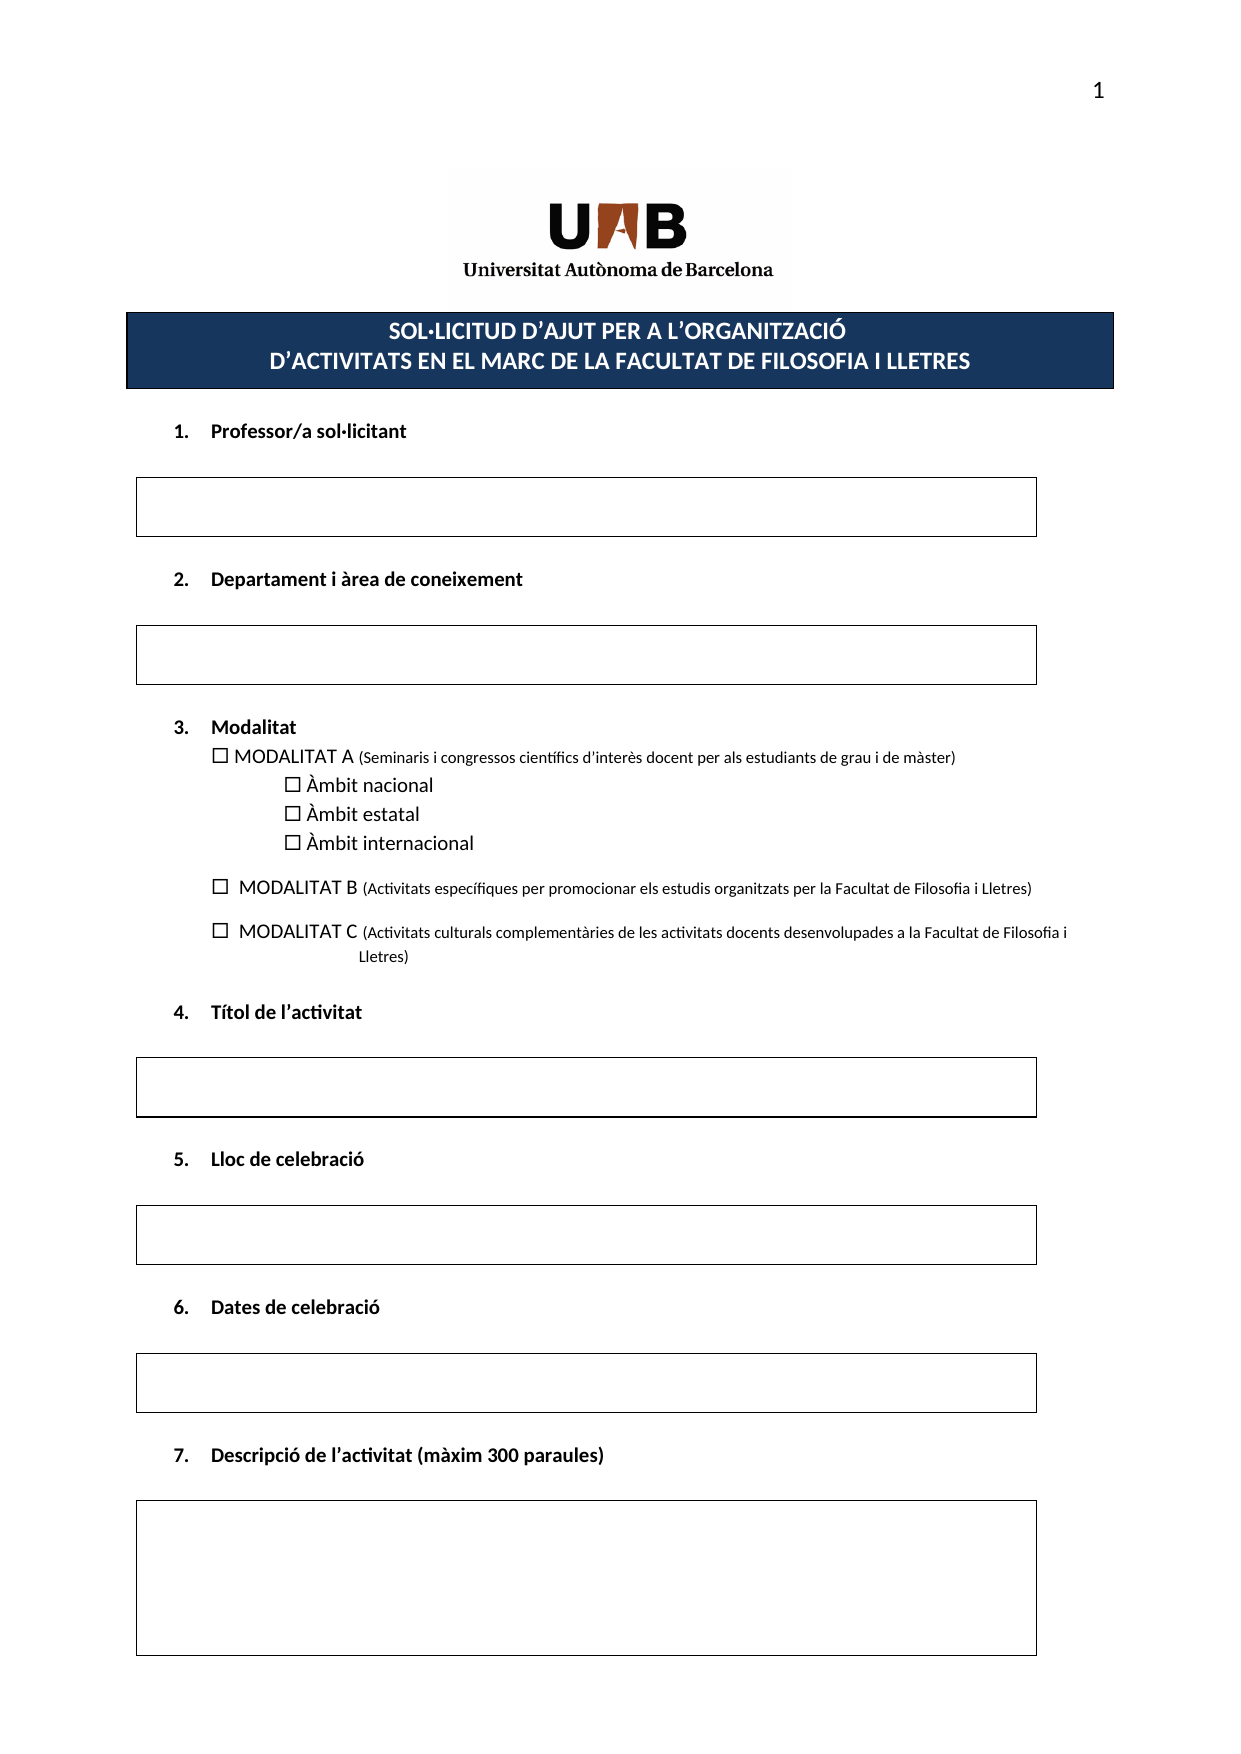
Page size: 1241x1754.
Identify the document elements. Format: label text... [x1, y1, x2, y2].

table_header [137, 1058, 1036, 1116]
text MODALITAT C (Activitats culturals complementàries de les activitats docents desenvolupades a la Facultat de Filosofia i Lletres) [211, 918, 1104, 967]
list Modalitat [173, 714, 1104, 739]
text MODALITAT A (Seminaris i congressos científics d’interès docent per als estudiants de grau i de màster) [211, 743, 1104, 768]
picture [446, 168, 794, 312]
text SOL·LICITUD D’AJUT PER A L’ORGANITZACIÓ D’ACTIVITATS EN EL MARC DE LA FACULTAT DE FILOSOFIA I LLETRES [128, 313, 1113, 373]
table_header [137, 478, 1036, 536]
text Àmbit estatal [211, 801, 1104, 827]
list Descripció de l’activitat (màxim 300 paraules) [173, 1442, 1104, 1467]
table_header [137, 626, 1036, 684]
table_header [137, 1354, 1036, 1412]
table_header [137, 1501, 1036, 1655]
text Àmbit internacional [211, 831, 1104, 856]
list Dates de celebració [173, 1294, 1104, 1320]
text MODALITAT B (Activitats específiques per promocionar els estudis organitzats per la Facultat de Filosofia i Lletres) [211, 874, 1104, 900]
list Departament i àrea de coneixement [173, 566, 1104, 592]
list Títol de l’activitat [173, 999, 1104, 1024]
list Professor/a sol·licitant [173, 418, 1104, 444]
table_header [137, 1206, 1036, 1264]
text Àmbit nacional [211, 772, 1104, 798]
list Lloc de celebració [173, 1147, 1104, 1172]
